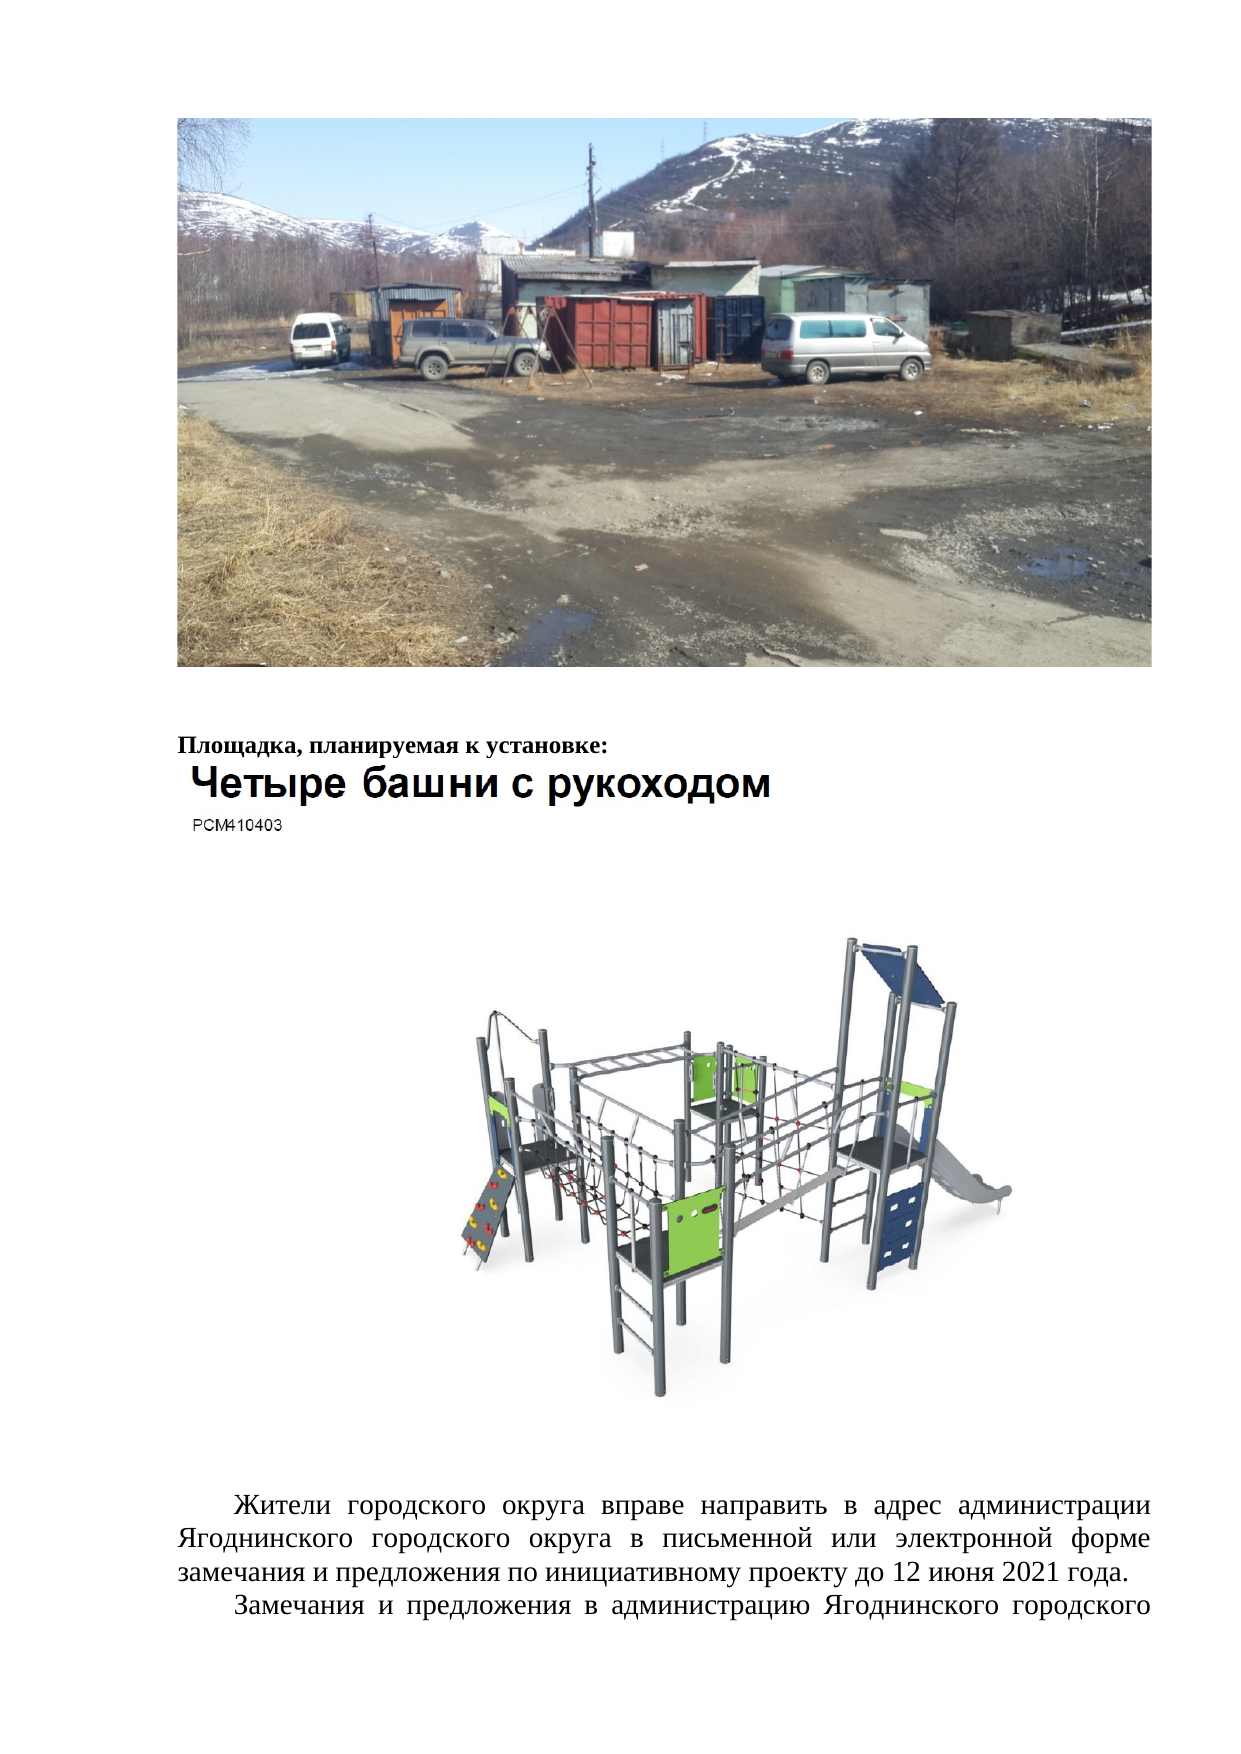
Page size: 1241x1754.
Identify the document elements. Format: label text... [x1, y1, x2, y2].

picture [177, 118, 1152, 667]
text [177, 1587, 1152, 1621]
text Жители городского округа вправе направить в адрес администрации Ягоднинского городского округа в письменной или электронной форме замечания и предложения по инициативному проекту до 12 июня 2021 года. [177, 1487, 1152, 1587]
text Площадка, планируемая к установке: [177, 730, 1152, 758]
picture [177, 758, 1152, 1422]
